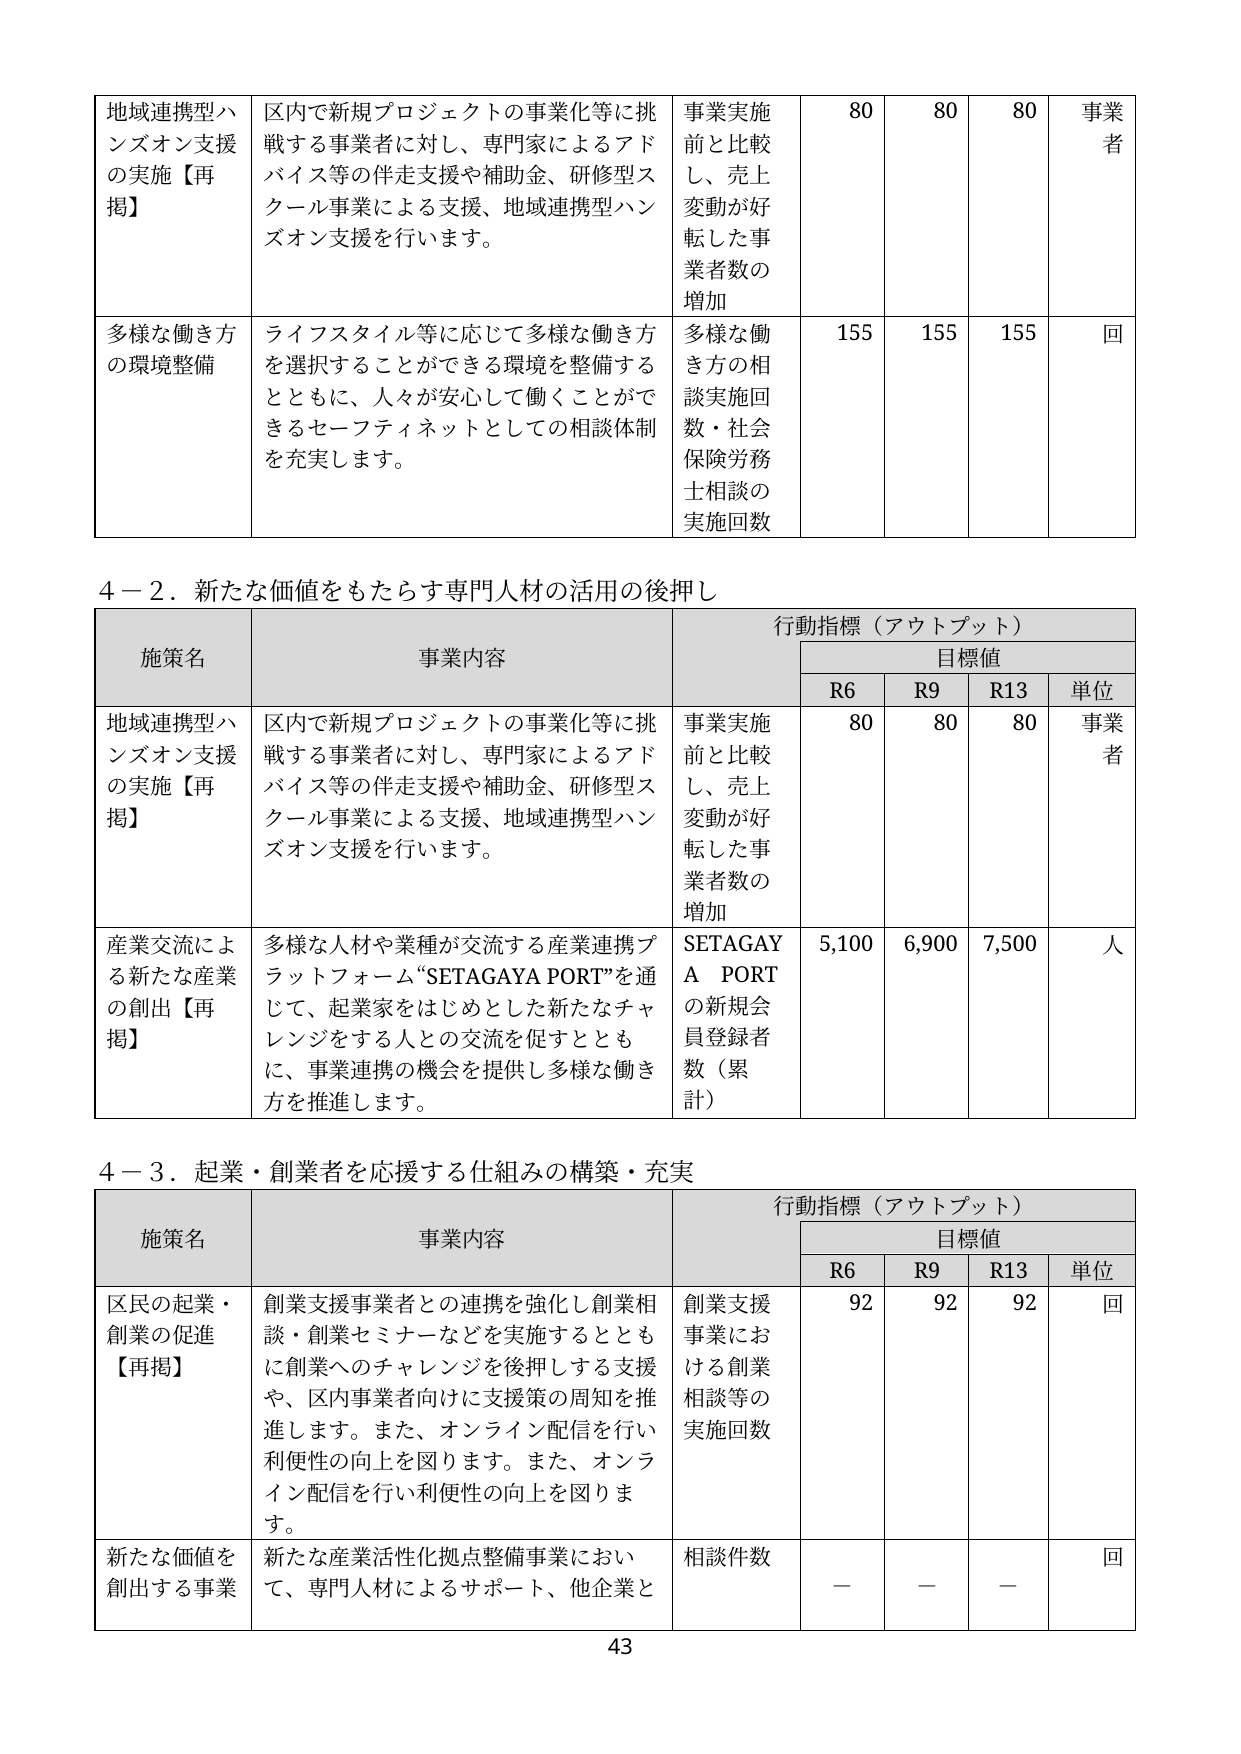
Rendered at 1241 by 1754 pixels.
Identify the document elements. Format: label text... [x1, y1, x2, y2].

table_header 行動指標（アウトプット） [673, 1190, 1135, 1221]
table_cell 目標値 [801, 1222, 1135, 1253]
table_cell SETAGAYA PORTの新規会員登録者数（累計） [673, 928, 800, 1117]
table_cell 事業者 [1049, 707, 1135, 927]
table_cell 区民の起業・創業の促進【再掲】 [96, 1287, 251, 1539]
table_cell 回 [1049, 1540, 1135, 1630]
table_cell 80 [801, 96, 884, 316]
table_header 施策名 [96, 1190, 251, 1286]
table_cell 目標値 [801, 642, 1135, 673]
table_cell 人 [1049, 928, 1135, 1117]
table_cell 155 [801, 317, 884, 537]
table_header 施策名 [96, 609, 251, 706]
table_cell 創業支援事業者との連携を強化し創業相談・創業セミナーなどを実施するとともに創業へのチャレンジを後押しする支援や、区内事業者向けに支援策の周知を推進します。また、オンライン配信を行い利便性の向上を図ります。また、オンライン配信を行い利便性の向上を図ります。 [252, 1287, 672, 1539]
table_header 行動指標（アウトプット） [673, 609, 1135, 641]
table_cell 80 [885, 707, 968, 927]
table_cell － [801, 1540, 884, 1630]
table_cell 92 [885, 1287, 968, 1539]
table_cell 7,500 [969, 928, 1048, 1117]
table_cell 多様な人材や業種が交流する産業連携プラットフォーム“SETAGAYA PORT”を通じて、起業家をはじめとした新たなチャレンジをする人との交流を促すとともに、事業連携の機会を提供し多様な働き方を推進します。 [252, 928, 672, 1117]
table_cell [673, 1221, 800, 1286]
table_cell 産業交流による新たな産業の創出【再掲】 [96, 928, 251, 1117]
table_cell － [885, 1540, 968, 1630]
table_cell 回 [1049, 1287, 1135, 1539]
table_cell 単位 [1049, 674, 1135, 706]
table_cell 地域連携型ハンズオン支援の実施【再掲】 [96, 96, 251, 316]
text ４－３．起業・創業者を応援する仕組みの構築・充実 [94, 1152, 1146, 1188]
table_cell 回 [1049, 317, 1135, 537]
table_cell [96, 1540, 251, 1630]
table_cell ライフスタイル等に応じて多様な働き方を選択することができる環境を整備するとともに、人々が安心して働くことができるセーフティネットとしての相談体制を充実します。 [252, 317, 672, 537]
table_cell 事業実施前と比較し、売上変動が好転した事業者数の増加 [673, 96, 800, 316]
table_cell － [969, 1540, 1048, 1630]
table_cell 80 [969, 707, 1048, 927]
table_cell R13 [969, 1255, 1048, 1286]
table_header 事業内容 [252, 1190, 672, 1286]
table_cell 区内で新規プロジェクトの事業化等に挑戦する事業者に対し、専門家によるアドバイス等の伴走支援や補助金、研修型スクール事業による支援、地域連携型ハンズオン支援を行います。 [252, 707, 672, 927]
table_cell 事業実施前と比較し、売上変動が好転した事業者数の増加 [673, 707, 800, 927]
table_cell 地域連携型ハンズオン支援の実施【再掲】 [96, 707, 251, 927]
table_cell 創業支援事業における創業相談等の実施回数 [673, 1287, 800, 1539]
table_cell 80 [885, 96, 968, 316]
table_cell 相談件数 [673, 1540, 800, 1630]
table_cell R9 [885, 674, 968, 706]
table_cell 多様な働き方の相談実施回数・社会保険労務士相談の実施回数 [673, 317, 800, 537]
table_cell R6 [801, 1255, 884, 1286]
table_cell 単位 [1049, 1255, 1135, 1286]
table_cell 92 [801, 1287, 884, 1539]
table_header 事業内容 [252, 609, 672, 706]
table_cell 区内で新規プロジェクトの事業化等に挑戦する事業者に対し、専門家によるアドバイス等の伴走支援や補助金、研修型スクール事業による支援、地域連携型ハンズオン支援を行います。 [252, 96, 672, 316]
table_cell 92 [969, 1287, 1048, 1539]
table_cell 155 [885, 317, 968, 537]
table_cell R13 [969, 674, 1048, 706]
table_cell R9 [885, 1255, 968, 1286]
text ４－２．新たな価値をもたらす専門人材の活用の後押し [94, 572, 1146, 608]
table_cell 80 [801, 707, 884, 927]
table_cell 155 [969, 317, 1048, 537]
table_cell 5,100 [801, 928, 884, 1117]
table_cell 事業者 [1049, 96, 1135, 316]
table_cell 多様な働き方の環境整備 [96, 317, 251, 537]
table_cell [673, 641, 800, 706]
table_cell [252, 1540, 672, 1630]
table_cell 6,900 [885, 928, 968, 1117]
table_cell R6 [801, 674, 884, 706]
table_cell 80 [969, 96, 1048, 316]
